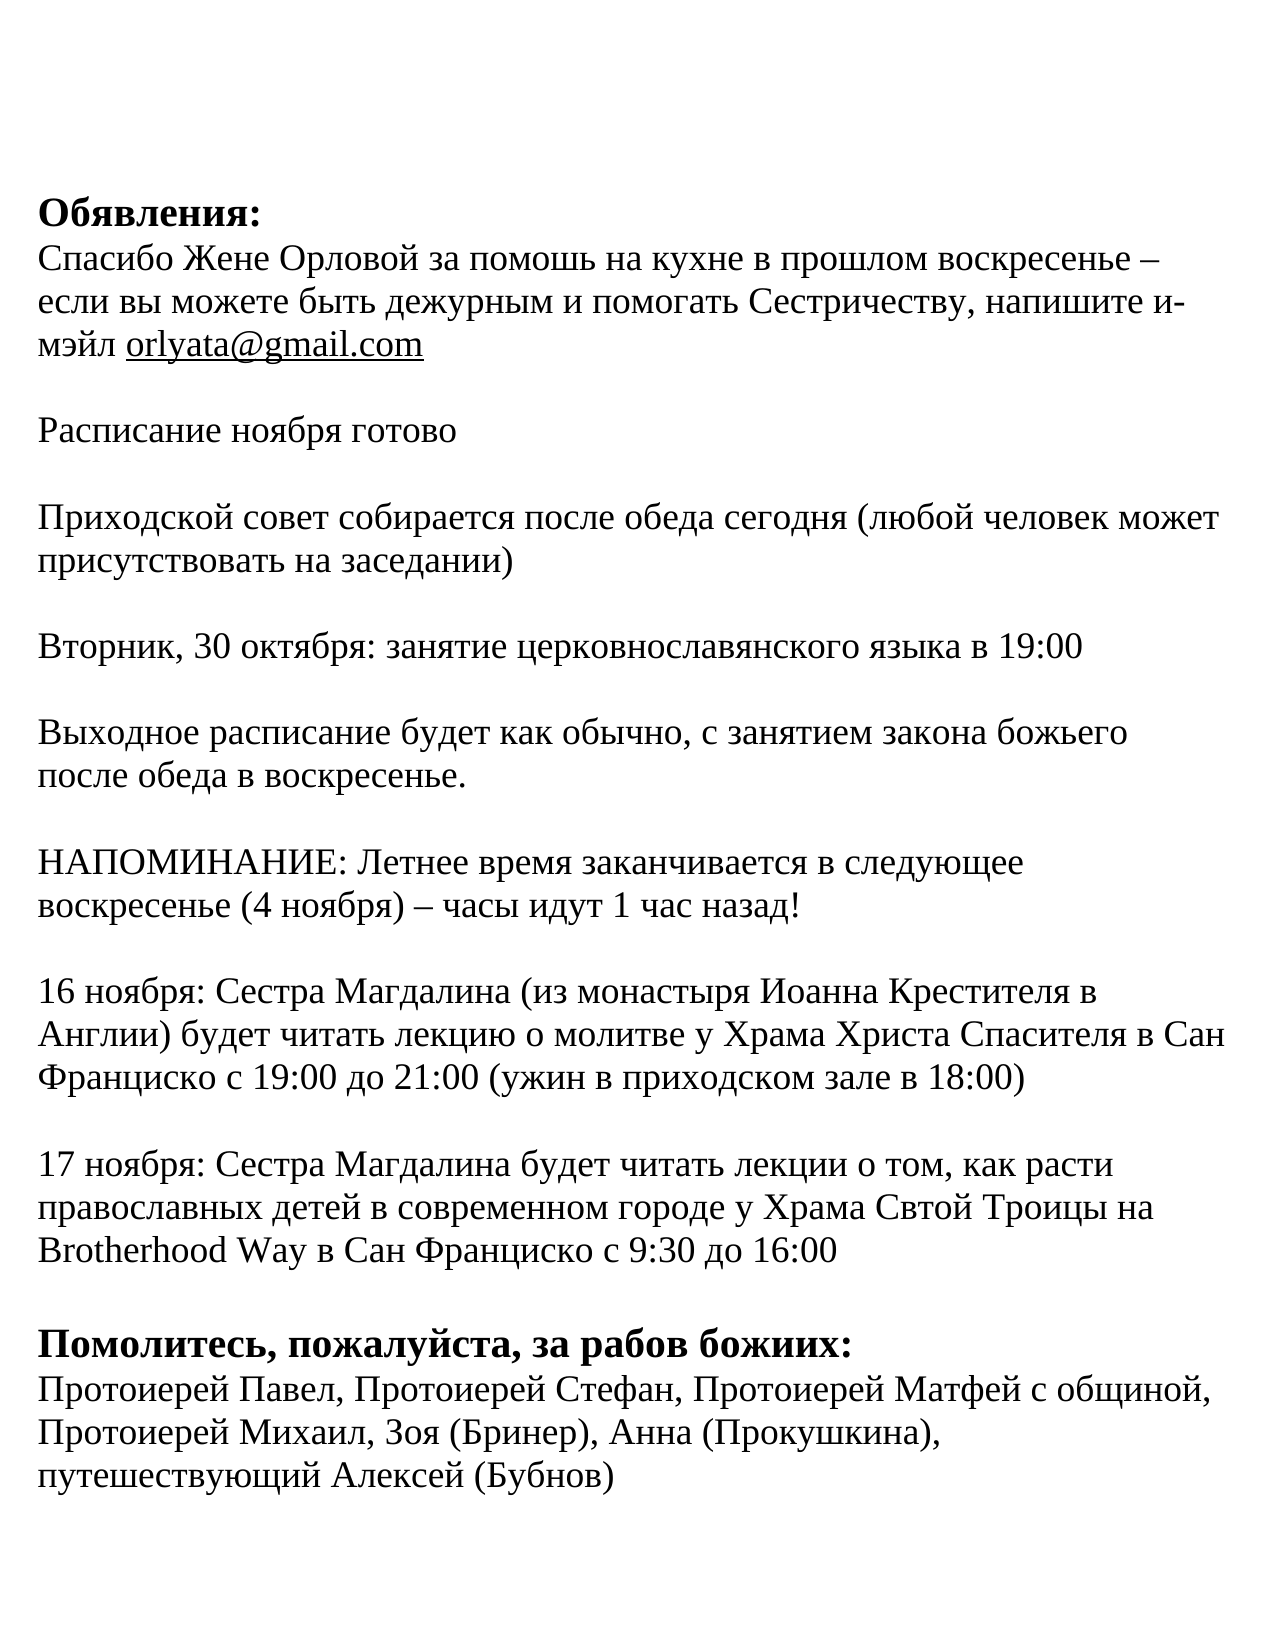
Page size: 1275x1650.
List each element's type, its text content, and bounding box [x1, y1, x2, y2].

text Выходное расписание будет как обычно, с занятием закона божьего после обеда в воскресенье. [37, 710, 1228, 796]
text Помолитесь, пожалуйста, за рабов божиих: [37, 1318, 1228, 1366]
text Обявления: [37, 187, 1228, 235]
text НАПОМИНАНИЕ: Летнее время заканчивается в следующее воскресенье (4 ноября) – часы идут 1 час назад! [37, 839, 1228, 925]
text Расписание ноября готово [37, 408, 1228, 451]
text Спасибо Жене Орловой за помошь на кухне в прошлом воскресенье – если вы можете быть дежурным и помогать Сестричеству, напишите и-мэйл orlyata@gmail.com [37, 235, 1228, 365]
text Протоиерей Павел, Протоиерей Стефан, Протоиерей Матфей с общиной, Протоиерей Михаил, Зоя (Бринер), Анна (Прокушкина), путешествующий Алексей (Бубнов) [37, 1366, 1228, 1496]
text Вторник, 30 октября: занятие церковнославянского языка в 19:00 [37, 623, 1228, 667]
text 17 ноября: Сестра Магдалина будет читать лекции о том, как расти православных детей в современном городе у Храма Свтой Троицы на Brotherhood Way в Сан Франциско с 9:30 до 16:00 [37, 1141, 1228, 1270]
text Приходской совет собирается после обеда сегодня (любой человек может присутствовать на заседании) [37, 494, 1228, 580]
text 16 ноября: Сестра Магдалина (из монастыря Иоанна Крестителя в Англии) будет читать лекцию о молитве у Храма Христа Спасителя в Сан Франциско с 19:00 до 21:00 (ужин в приходском зале в 18:00) [37, 968, 1228, 1098]
